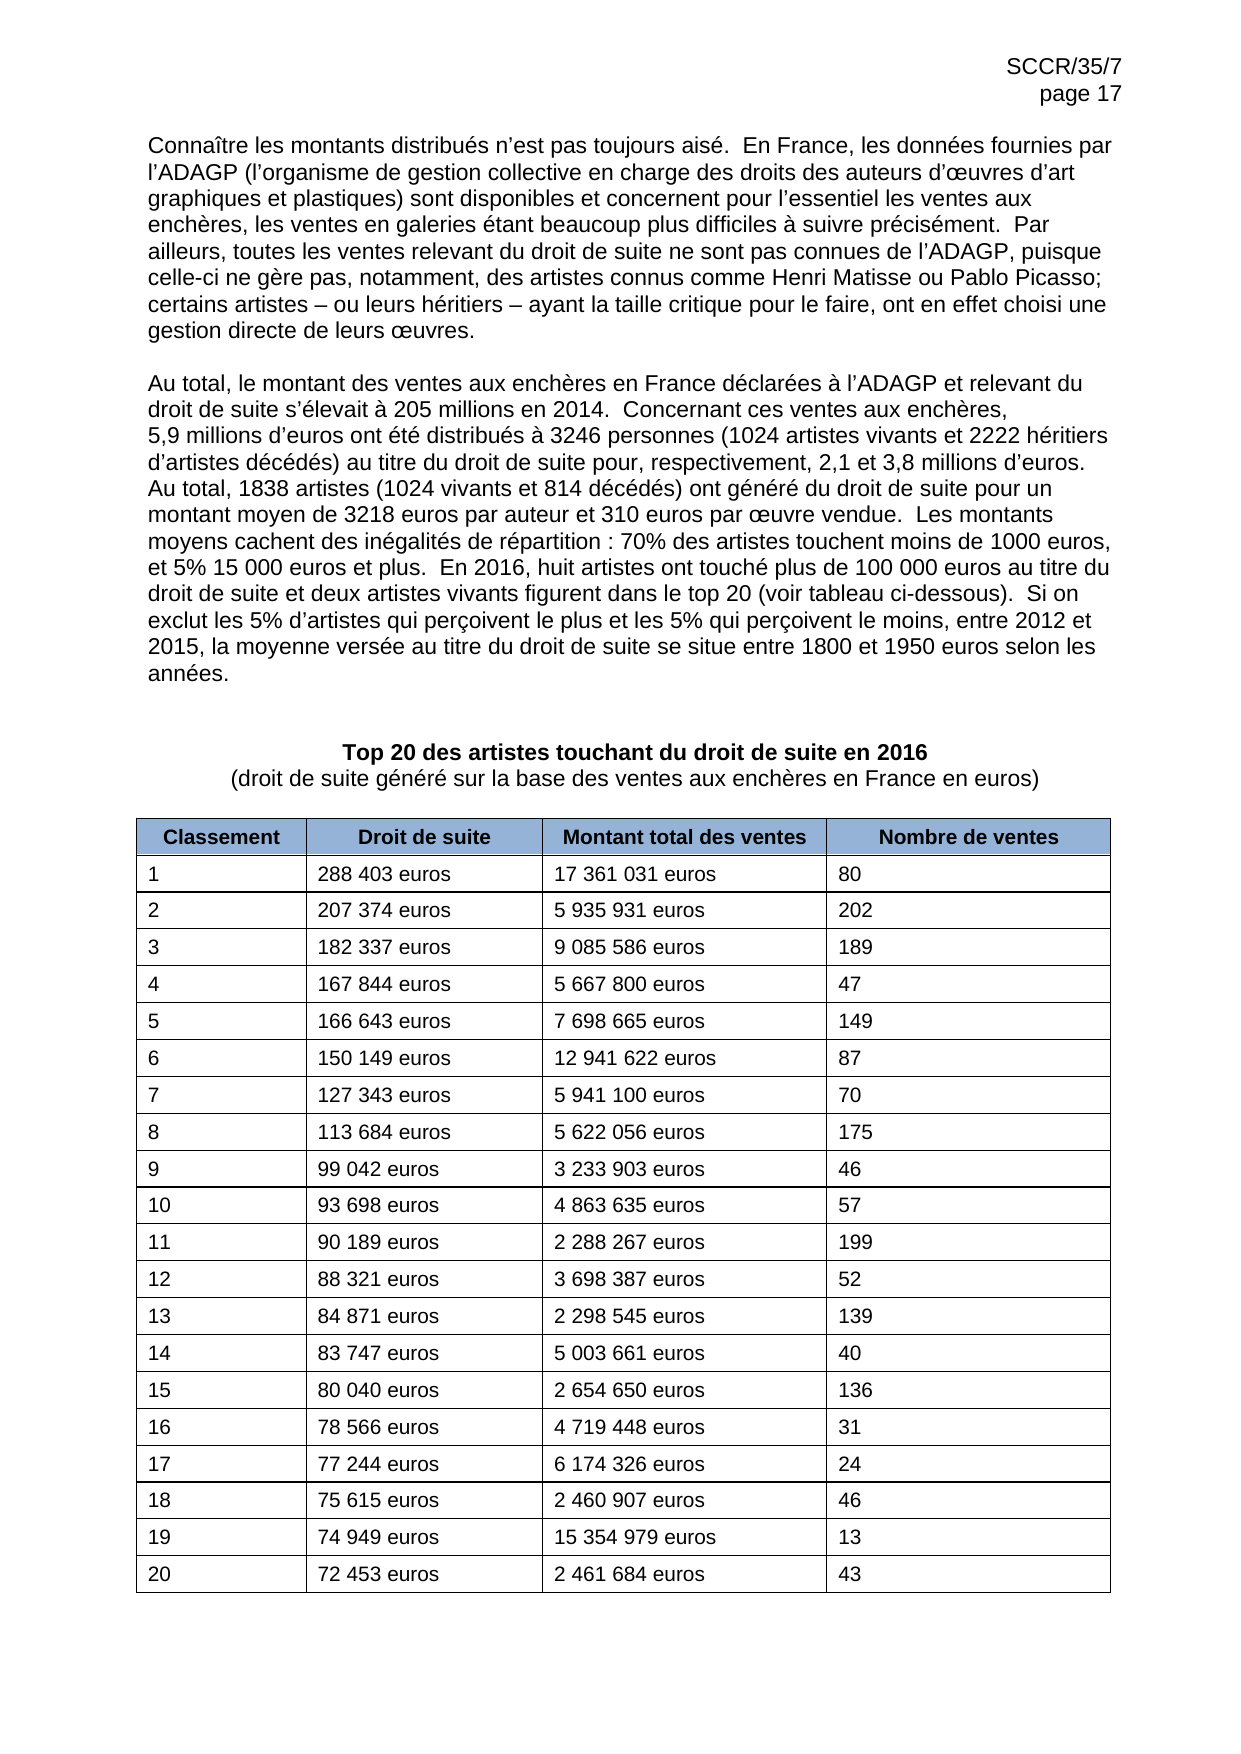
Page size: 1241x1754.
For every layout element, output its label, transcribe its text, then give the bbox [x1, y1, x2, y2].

table_cell 189 [827, 929, 1110, 965]
table_cell 17 361 031 euros [543, 856, 826, 891]
table_cell 52 [827, 1261, 1110, 1297]
table_cell 70 [827, 1077, 1110, 1113]
table_cell 24 [827, 1446, 1110, 1481]
table_cell 43 [827, 1556, 1110, 1592]
table_cell 57 [827, 1188, 1110, 1223]
text Top 20 des artistes touchant du droit de suite en 2016 [148, 738, 1122, 765]
table_cell 13 [137, 1298, 306, 1334]
table_cell 2 460 907 euros [543, 1483, 826, 1518]
table_cell 15 [137, 1372, 306, 1408]
table_cell 5 622 056 euros [543, 1114, 826, 1149]
table_cell 2 [137, 893, 306, 928]
table_cell 1 [137, 856, 306, 891]
table_cell 90 189 euros [307, 1224, 542, 1260]
text (droit de suite généré sur la base des ventes aux enchères en France en euros) [148, 765, 1122, 791]
table_cell 11 [137, 1224, 306, 1260]
table_cell 75 615 euros [307, 1483, 542, 1518]
table_cell 8 [137, 1114, 306, 1149]
table_cell 167 844 euros [307, 966, 542, 1002]
table_cell 182 337 euros [307, 929, 542, 965]
table_cell 3 233 903 euros [543, 1151, 826, 1186]
table_cell 12 941 622 euros [543, 1040, 826, 1076]
table_cell 14 [137, 1335, 306, 1371]
table_cell 46 [827, 1151, 1110, 1186]
table_cell 5 [137, 1003, 306, 1039]
table_cell 7 [137, 1077, 306, 1113]
table_cell 288 403 euros [307, 856, 542, 891]
table_cell 139 [827, 1298, 1110, 1334]
table_cell 4 863 635 euros [543, 1188, 826, 1223]
table_cell 15 354 979 euros [543, 1519, 826, 1555]
table_cell 88 321 euros [307, 1261, 542, 1297]
table_cell 9 [137, 1151, 306, 1186]
table_cell 99 042 euros [307, 1151, 542, 1186]
table_cell 78 566 euros [307, 1409, 542, 1444]
table_cell 4 [137, 966, 306, 1002]
table_cell 93 698 euros [307, 1188, 542, 1223]
table_cell 83 747 euros [307, 1335, 542, 1371]
table_cell 80 [827, 856, 1110, 891]
table_cell 40 [827, 1335, 1110, 1371]
table_cell 3 [137, 929, 306, 965]
table_cell 202 [827, 893, 1110, 928]
table_header Nombre de ventes [827, 819, 1110, 854]
table_cell 80 040 euros [307, 1372, 542, 1408]
table_cell 3 698 387 euros [543, 1261, 826, 1297]
table_cell 46 [827, 1483, 1110, 1518]
table_cell 207 374 euros [307, 893, 542, 928]
table_cell 5 667 800 euros [543, 966, 826, 1002]
table_cell 13 [827, 1519, 1110, 1555]
table_cell 20 [137, 1556, 306, 1592]
table_cell 12 [137, 1261, 306, 1297]
table_cell 149 [827, 1003, 1110, 1039]
table_cell 150 149 euros [307, 1040, 542, 1076]
table_cell 31 [827, 1409, 1110, 1444]
table_cell 2 461 684 euros [543, 1556, 826, 1592]
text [148, 132, 1122, 343]
table_header Droit de suite [307, 819, 542, 854]
table_cell 175 [827, 1114, 1110, 1149]
text Au total, le montant des ventes aux enchères en France déclarées à l’ADAGP et relevant du droit de suite s’élevait à 205 millions en 2014. Concernant ces ventes aux enchères, 5,9 millions d’euros ont été distribués à 3246 personnes (1024 artistes vivants et 2222 héritiers d’artistes décédés) au titre du droit de suite pour, respectivement, 2,1 et 3,8 millions d’euros. Au total, 1838 artistes (1024 vivants et 814 décédés) ont généré du droit de suite pour un montant moyen de 3218 euros par auteur et 310 euros par œuvre vendue. Les montants moyens cachent des inégalités de répartition : 70% des artistes touchent moins de 1000 euros, et 5% 15 000 euros et plus. En 2016, huit artistes ont touché plus de 100 000 euros au titre du droit de suite et deux artistes vivants figurent dans le top 20 (voir tableau ci-dessous). Si on exclut les 5% d’artistes qui perçoivent le plus et les 5% qui perçoivent le moins, entre 2012 et 2015, la moyenne versée au titre du droit de suite se situe entre 1800 et 1950 euros selon les années. [148, 369, 1122, 686]
table_header Classement [137, 819, 306, 854]
table_header Montant total des ventes [543, 819, 826, 854]
table_cell 166 643 euros [307, 1003, 542, 1039]
table_cell 9 085 586 euros [543, 929, 826, 965]
table_cell 5 003 661 euros [543, 1335, 826, 1371]
table_cell 2 298 545 euros [543, 1298, 826, 1334]
table_cell 6 174 326 euros [543, 1446, 826, 1481]
table_cell 113 684 euros [307, 1114, 542, 1149]
table_cell 84 871 euros [307, 1298, 542, 1334]
table_cell 47 [827, 966, 1110, 1002]
table_cell 136 [827, 1372, 1110, 1408]
table_cell 127 343 euros [307, 1077, 542, 1113]
table_cell 10 [137, 1188, 306, 1223]
table_cell 7 698 665 euros [543, 1003, 826, 1039]
table_cell 6 [137, 1040, 306, 1076]
table_cell 16 [137, 1409, 306, 1444]
table_cell 87 [827, 1040, 1110, 1076]
table_cell 4 719 448 euros [543, 1409, 826, 1444]
table_cell 18 [137, 1483, 306, 1518]
table_cell 2 654 650 euros [543, 1372, 826, 1408]
table_cell 17 [137, 1446, 306, 1481]
table_cell 19 [137, 1519, 306, 1555]
table_cell 2 288 267 euros [543, 1224, 826, 1260]
table_cell 77 244 euros [307, 1446, 542, 1481]
table_cell 199 [827, 1224, 1110, 1260]
table_cell 72 453 euros [307, 1556, 542, 1592]
table_cell 5 941 100 euros [543, 1077, 826, 1113]
table_cell 5 935 931 euros [543, 893, 826, 928]
table_cell 74 949 euros [307, 1519, 542, 1555]
